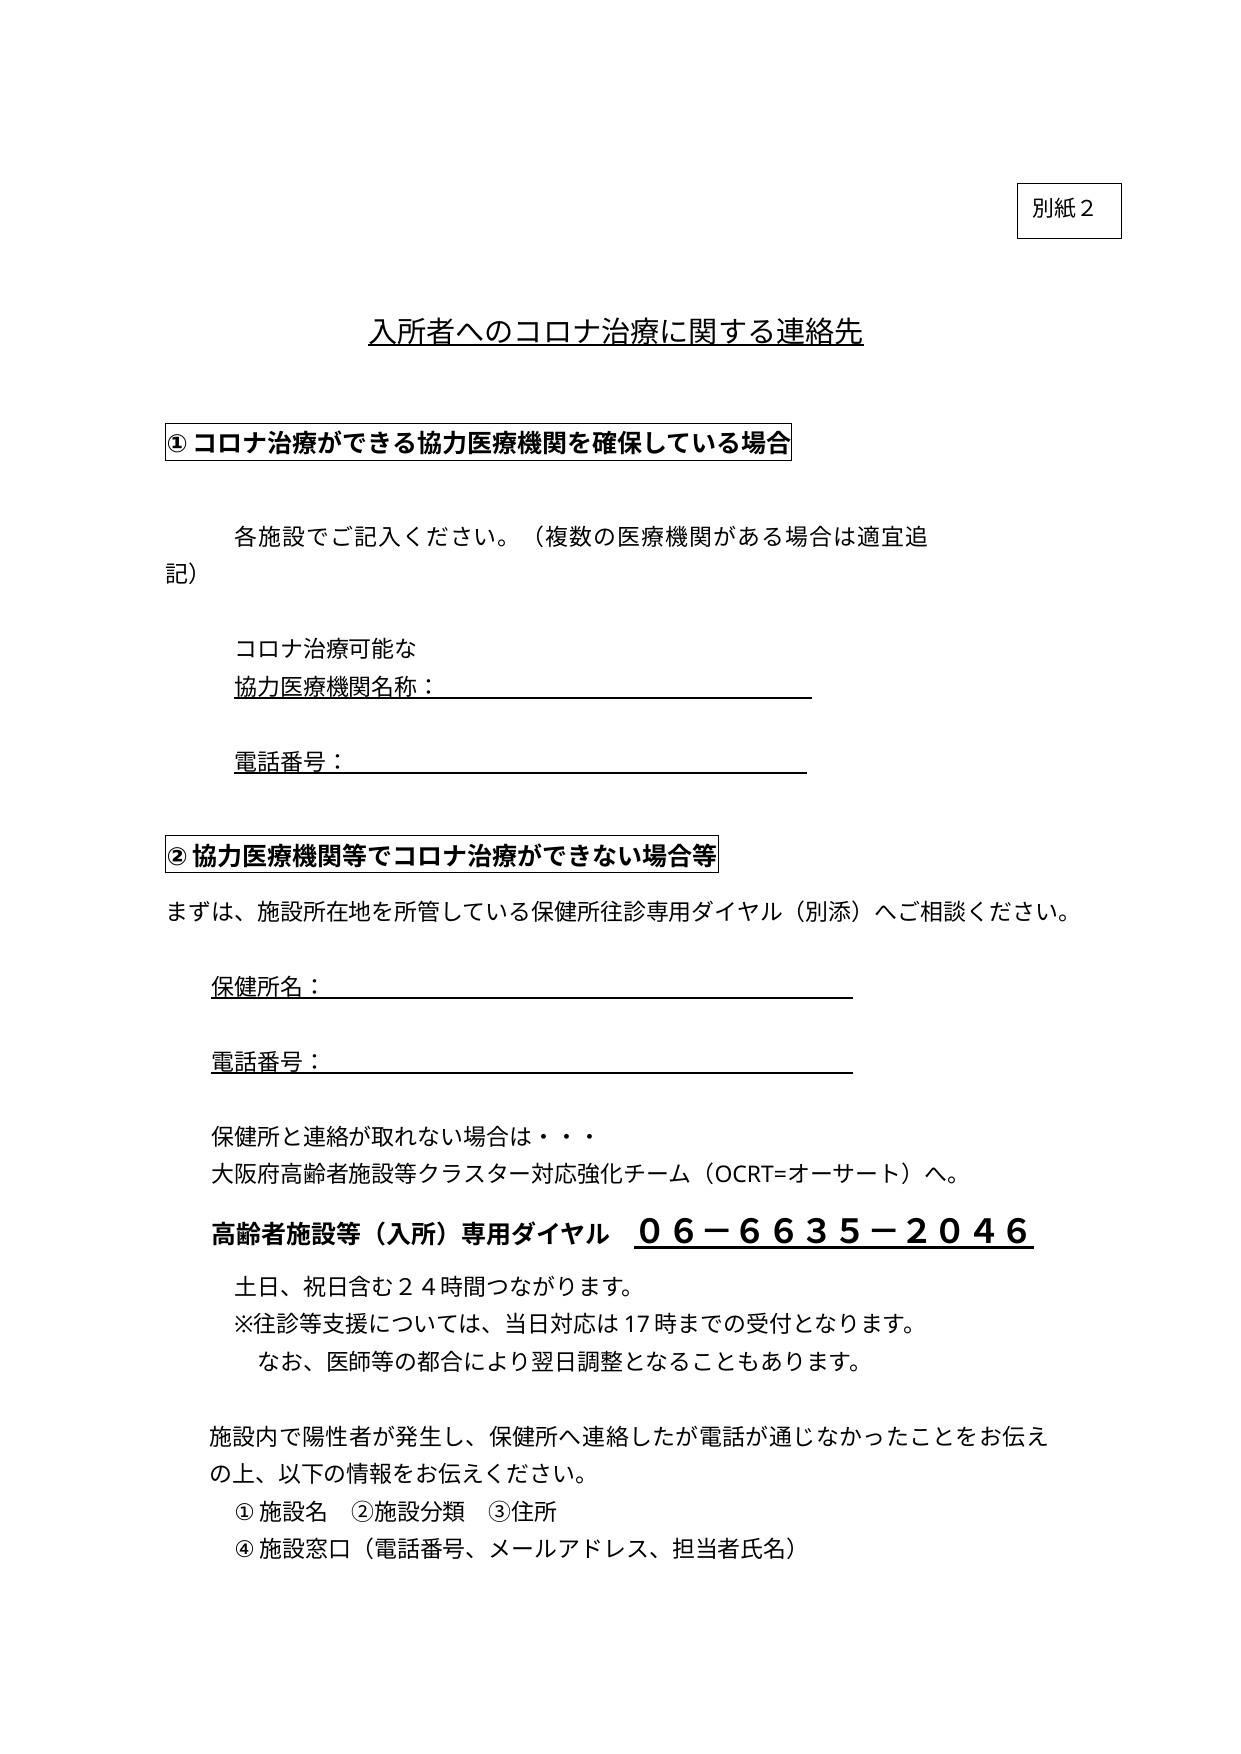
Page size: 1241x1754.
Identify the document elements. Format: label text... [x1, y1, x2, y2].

text ①施設名 ②施設分類 ③住所 [165, 1492, 929, 1529]
text ②協力医療機関等でコロナ治療ができない場合等 [165, 817, 929, 892]
text 高齢者施設等（入所）専用ダイヤル ０６－６６３５－２０４６ [165, 1192, 1051, 1267]
text 保健所名： [165, 967, 1066, 1004]
text ※往診等支援については、当日対応は17時までの受付となります。 [165, 1304, 929, 1342]
text 大阪府高齢者施設等クラスター対応強化チーム（OCRT=オーサート）へ。 [165, 1154, 1066, 1192]
text 各施設でご記入ください。（複数の医療機関がある場合は適宜追記） [165, 517, 929, 592]
text 協力医療機関名称： [165, 667, 929, 704]
text まずは、施設所在地を所管している保健所往診専用ダイヤル（別添）へご相談ください。 [165, 892, 1066, 929]
text 入所者へのコロナ治療に関する連絡先 [165, 292, 1066, 367]
text コロナ治療可能な [165, 629, 929, 667]
text なお、医師等の都合により翌日調整となることもあります。 [165, 1342, 929, 1379]
text 保健所と連絡が取れない場合は・・・ [165, 1117, 1066, 1154]
text 電話番号： [165, 742, 929, 779]
text ④施設窓口（電話番号、メールアドレス、担当者氏名） [165, 1529, 929, 1567]
text 電話番号： [165, 1042, 1066, 1079]
text ①コロナ治療ができる協力医療機関を確保している場合 [165, 404, 929, 479]
text 施設内で陽性者が発生し、保健所へ連絡したが電話が通じなかったことをお伝えの上、以下の情報をお伝えください。 [209, 1417, 1051, 1492]
text 土日、祝日含む２４時間つながります。 [165, 1267, 929, 1304]
